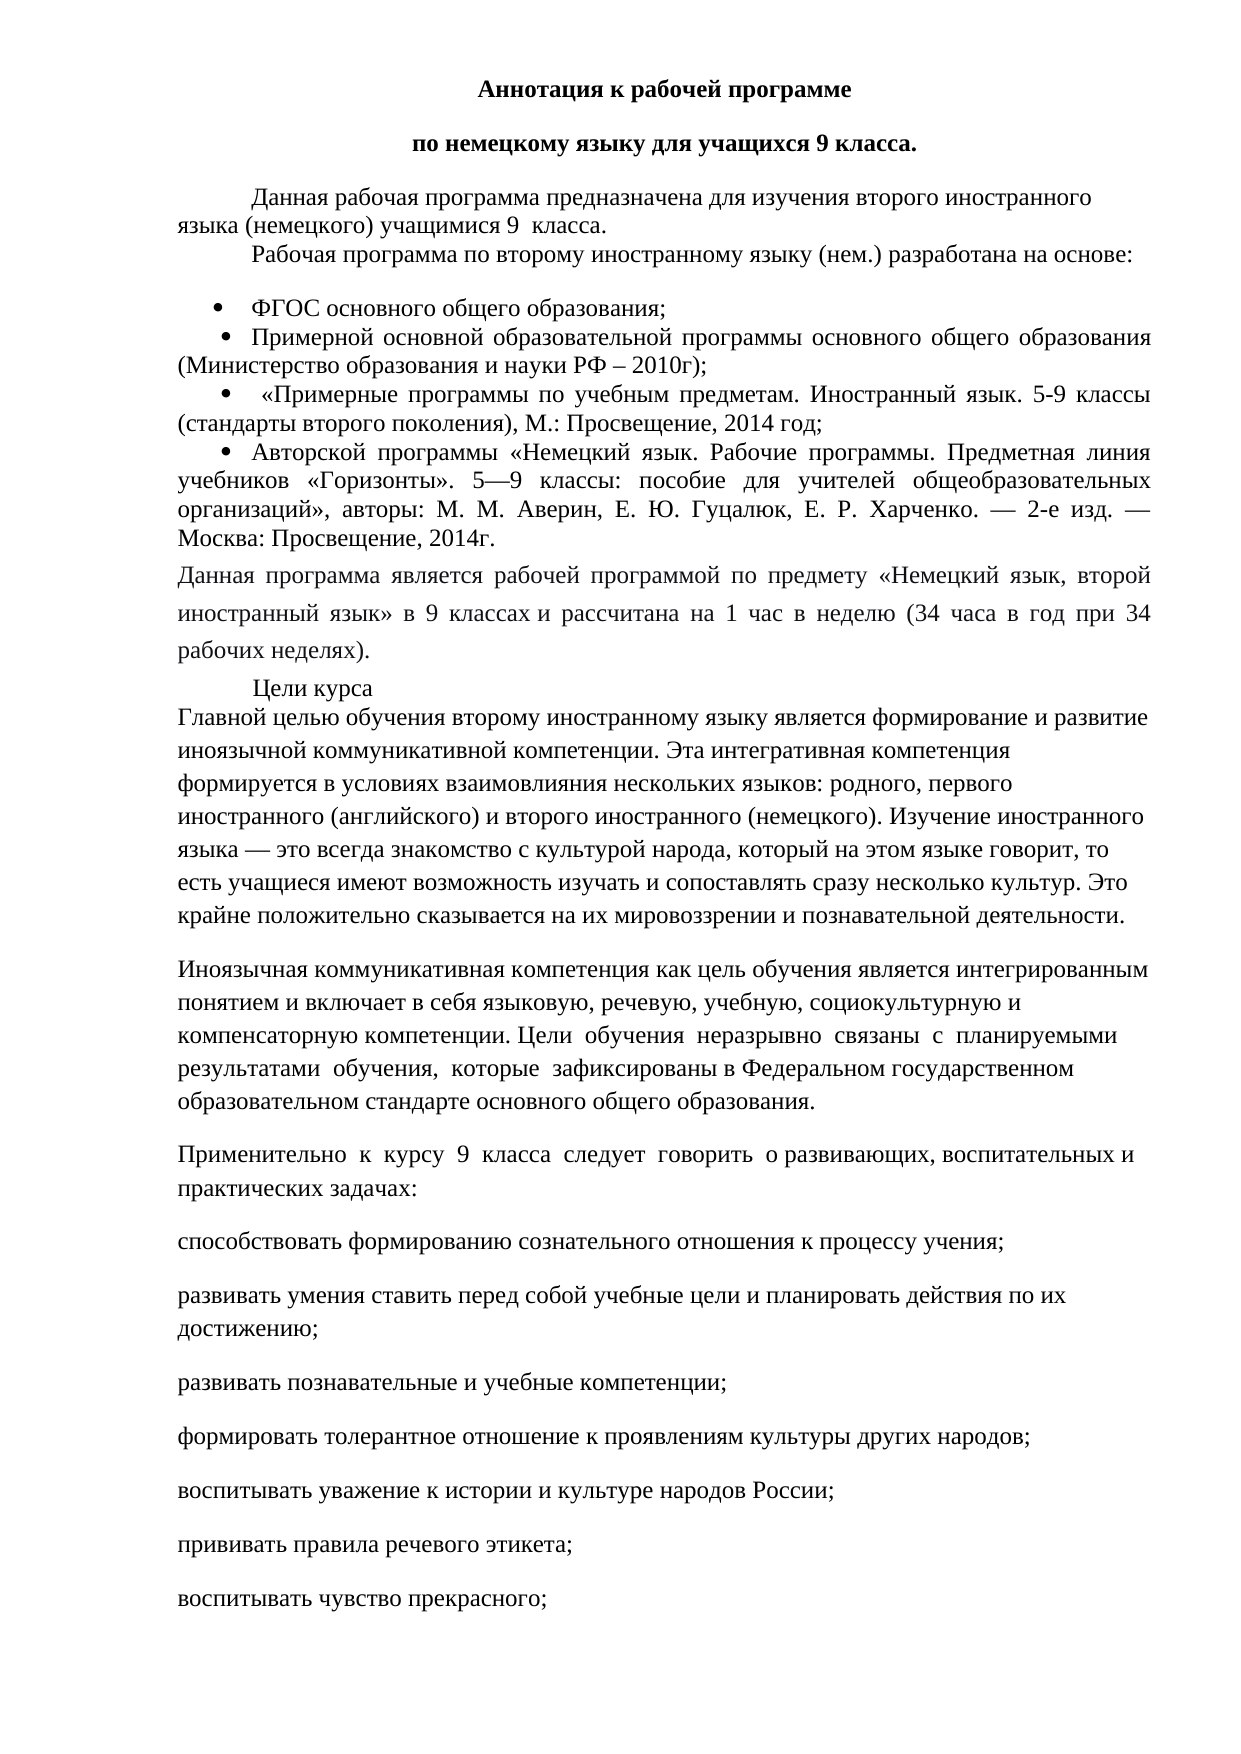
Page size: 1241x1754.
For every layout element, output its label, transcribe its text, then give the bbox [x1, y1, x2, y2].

text Рабочая программа по второму иностранному языку (нем.) разработана на основе: [177, 239, 1152, 268]
list Данная программа является рабочей программой по предмету «Немецкий язык, второй иностранный язык» в 9 классах и рассчитана на 1 час в неделю (34 часа в год при 34 рабочих неделях). [177, 552, 1152, 664]
list Примерной основной образовательной программы основного общего образования (Министерство образования и науки РФ – 2010г); [177, 322, 1152, 379]
list «Примерные программы по учебным предметам. Иностранный язык. 5-9 классы (стандарты второго поколения), М.: Просвещение, 2014 год; [177, 379, 1152, 437]
text воспитывать уважение к истории и культуре народов России; [177, 1475, 1152, 1504]
text Цели курса [252, 664, 1152, 702]
text развивать умения ставить перед собой учебные цели и планировать действия по их достижению; [177, 1280, 1152, 1342]
text воспитывать чувство прекрасного; [177, 1583, 1152, 1611]
text Иноязычная коммуникативная компетенция как цель обучения является интегрированным понятием и включает в себя языковую, речевую, учебную, социокультурную и компенсаторную компетенции. Цели обучения неразрывно связаны с планируемыми результатами обучения, которые зафиксированы в Федеральном государственном образовательном стандарте основного общего образования. [177, 954, 1152, 1114]
text способствовать формированию сознательного отношения к процессу учения; [177, 1226, 1152, 1255]
list ФГОС основного общего образования; [213, 293, 1152, 322]
text формировать толерантное отношение к проявлениям культуры других народов; [177, 1421, 1152, 1450]
text развивать познавательные и учебные компетенции; [177, 1367, 1152, 1396]
text Данная рабочая программа предназначена для изучения второго иностранного языка (немецкого) учащимися 9 класса. [177, 182, 1152, 239]
text по немецкому языку для учащихся 9 класса. [177, 128, 1152, 156]
text Применительно к курсу 9 класса следует говорить о развивающих, воспитательных и практических задачах: [177, 1139, 1152, 1201]
text прививать правила речевого этикета; [177, 1529, 1152, 1557]
text Главной целью обучения второму иностранному языку является формирование и развитие иноязычной коммуникативной компетенции. Эта интегративная компетенция формируется в условиях взаимовлияния нескольких языков: родного, первого иностранного (английского) и второго иностранного (немецкого). Изучение иностранного языка — это всегда знакомство с культурой народа, который на этом языке говорит, то есть учащиеся имеют возможность изучать и сопоставлять сразу несколько культур. Это крайне положительно сказывается на их мировоззрении и познавательной деятельности. [177, 702, 1152, 928]
text Аннотация к рабочей программе [177, 74, 1152, 103]
list Авторской программы «Немецкий язык. Рабочие программы. Предметная линия учебников «Горизонты». 5—9 классы: пособие для учителей общеобразовательных организаций», авторы: М. М. Аверин, Е. Ю. Гуцалюк, Е. Р. Харченко. — 2-е изд. — Москва: Просвещение, 2014г. [177, 437, 1152, 552]
